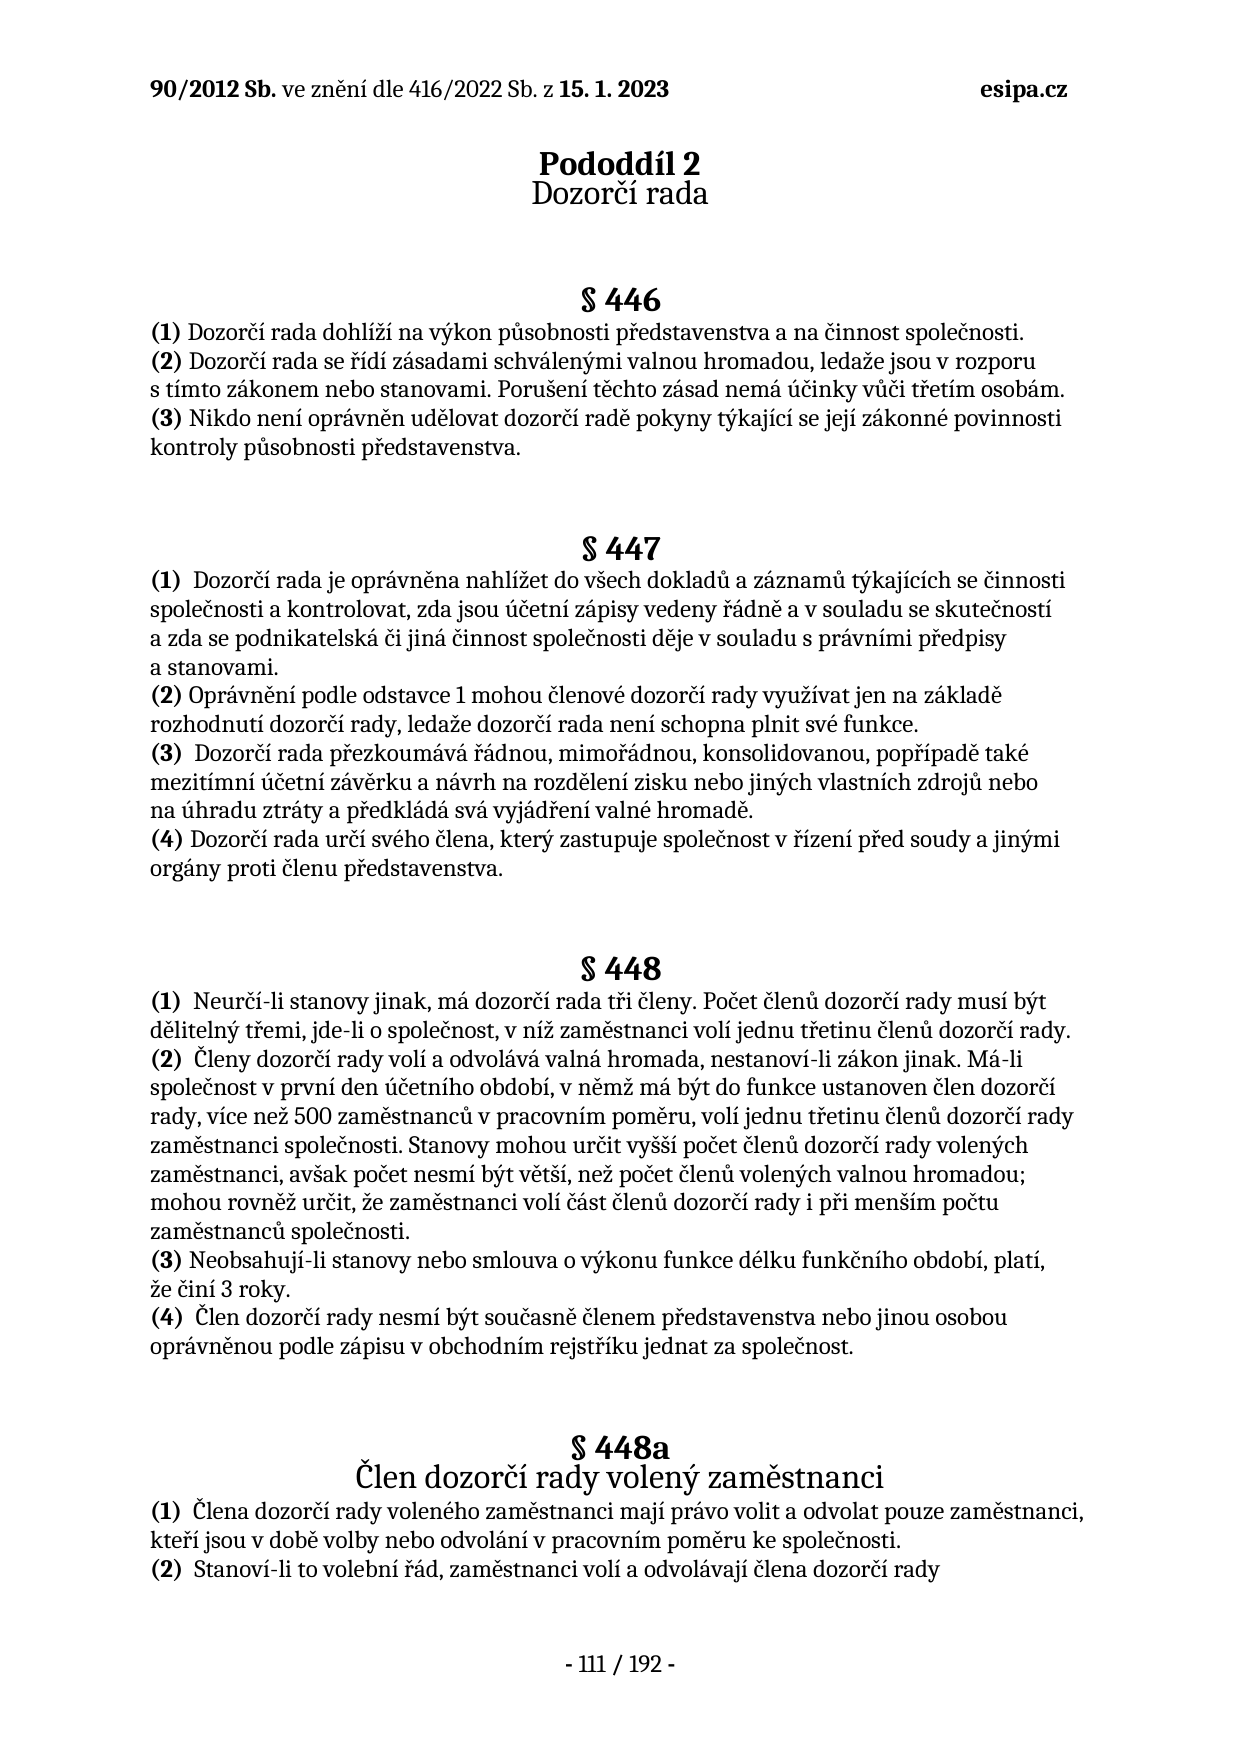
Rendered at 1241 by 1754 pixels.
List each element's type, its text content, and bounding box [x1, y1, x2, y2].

subtitle § 448a -Člen dozorčí rady volený zaměstnanci [150, 1434, 1090, 1497]
text (1) Neurčí‑li stanovy jinak, má dozorčí rada tři členy. Počet členů dozorčí rady musí být dělitelný třemi, jde‑li o společnost, v níž zaměstnanci volí jednu třetinu členů dozorčí rady. [150, 987, 1090, 1044]
text (2) Členy dozorčí rady volí a odvolává valná hromada, nestanoví‑li zákon jinak. Má‑li společnost v první den účetního období, v němž má být do funkce ustanoven člen dozorčí rady, více než 500 zaměstnanců v pracovním poměru, volí jednu třetinu členů dozorčí rady zaměstnanci společnosti. Stanovy mohou určit vyšší počet členů dozorčí rady volených zaměstnanci, avšak počet nesmí být větší, než počet členů volených valnou hromadou; mohou rovněž určit, že zaměstnanci volí část členů dozorčí rady i při menším počtu zaměstnanců společnosti. [150, 1044, 1090, 1246]
subtitle § 447 [150, 534, 1090, 566]
text (1) Dozorčí rada dohlíží na výkon působnosti představenstva a na činnost společnosti. [150, 318, 1090, 347]
subtitle § 446 [150, 286, 1090, 318]
text (3) Dozorčí rada přezkoumává řádnou, mimořádnou, konsolidovanou, popřípadě také mezitímní účetní závěrku a návrh na rozdělení zisku nebo jiných vlastních zdrojů nebo na úhradu ztráty a předkládá svá vyjádření valné hromadě. [150, 739, 1090, 825]
subtitle § 448 [150, 955, 1090, 987]
text (4) Dozorčí rada určí svého člena, který zastupuje společnost v řízení před soudy a jinými orgány proti členu představenstva. [150, 825, 1090, 882]
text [150, 1554, 1090, 1583]
text (1) Dozorčí rada je oprávněna nahlížet do všech dokladů a záznamů týkajících se činnosti společnosti a kontrolovat, zda jsou účetní zápisy vedeny řádně a v souladu se skutečností a zda se podnikatelská či jiná činnost společnosti děje v souladu s právními předpisy a stanovami. [150, 566, 1090, 681]
text (4) Člen dozorčí rady nesmí být současně členem představenstva nebo jinou osobou oprávněnou podle zápisu v obchodním rejstříku jednat za společnost. [150, 1303, 1090, 1361]
text (2) Dozorčí rada se řídí zásadami schválenými valnou hromadou, ledaže jsou v rozporu s tímto zákonem nebo stanovami. Porušení těchto zásad nemá účinky vůči třetím osobám. [150, 347, 1090, 404]
text (2) Oprávnění podle odstavce 1 mohou členové dozorčí rady využívat jen na základě rozhodnutí dozorčí rady, ledaže dozorčí rada není schopna plnit své funkce. [150, 681, 1090, 739]
text (3) Nikdo není oprávněn udělovat dozorčí radě pokyny týkající se její zákonné povinnosti kontroly působnosti představenstva. [150, 404, 1090, 462]
text (1) Člena dozorčí rady voleného zaměstnanci mají právo volit a odvolat pouze zaměstnanci, kteří jsou v době volby nebo odvolání v pracovním poměru ke společnosti. [150, 1497, 1090, 1554]
text (3) Neobsahují‑li stanovy nebo smlouva o výkonu funkce délku funkčního období, platí, že činí 3 roky. [150, 1246, 1090, 1303]
subtitle Pododdíl 2 -Dozorčí rada [150, 150, 1090, 213]
